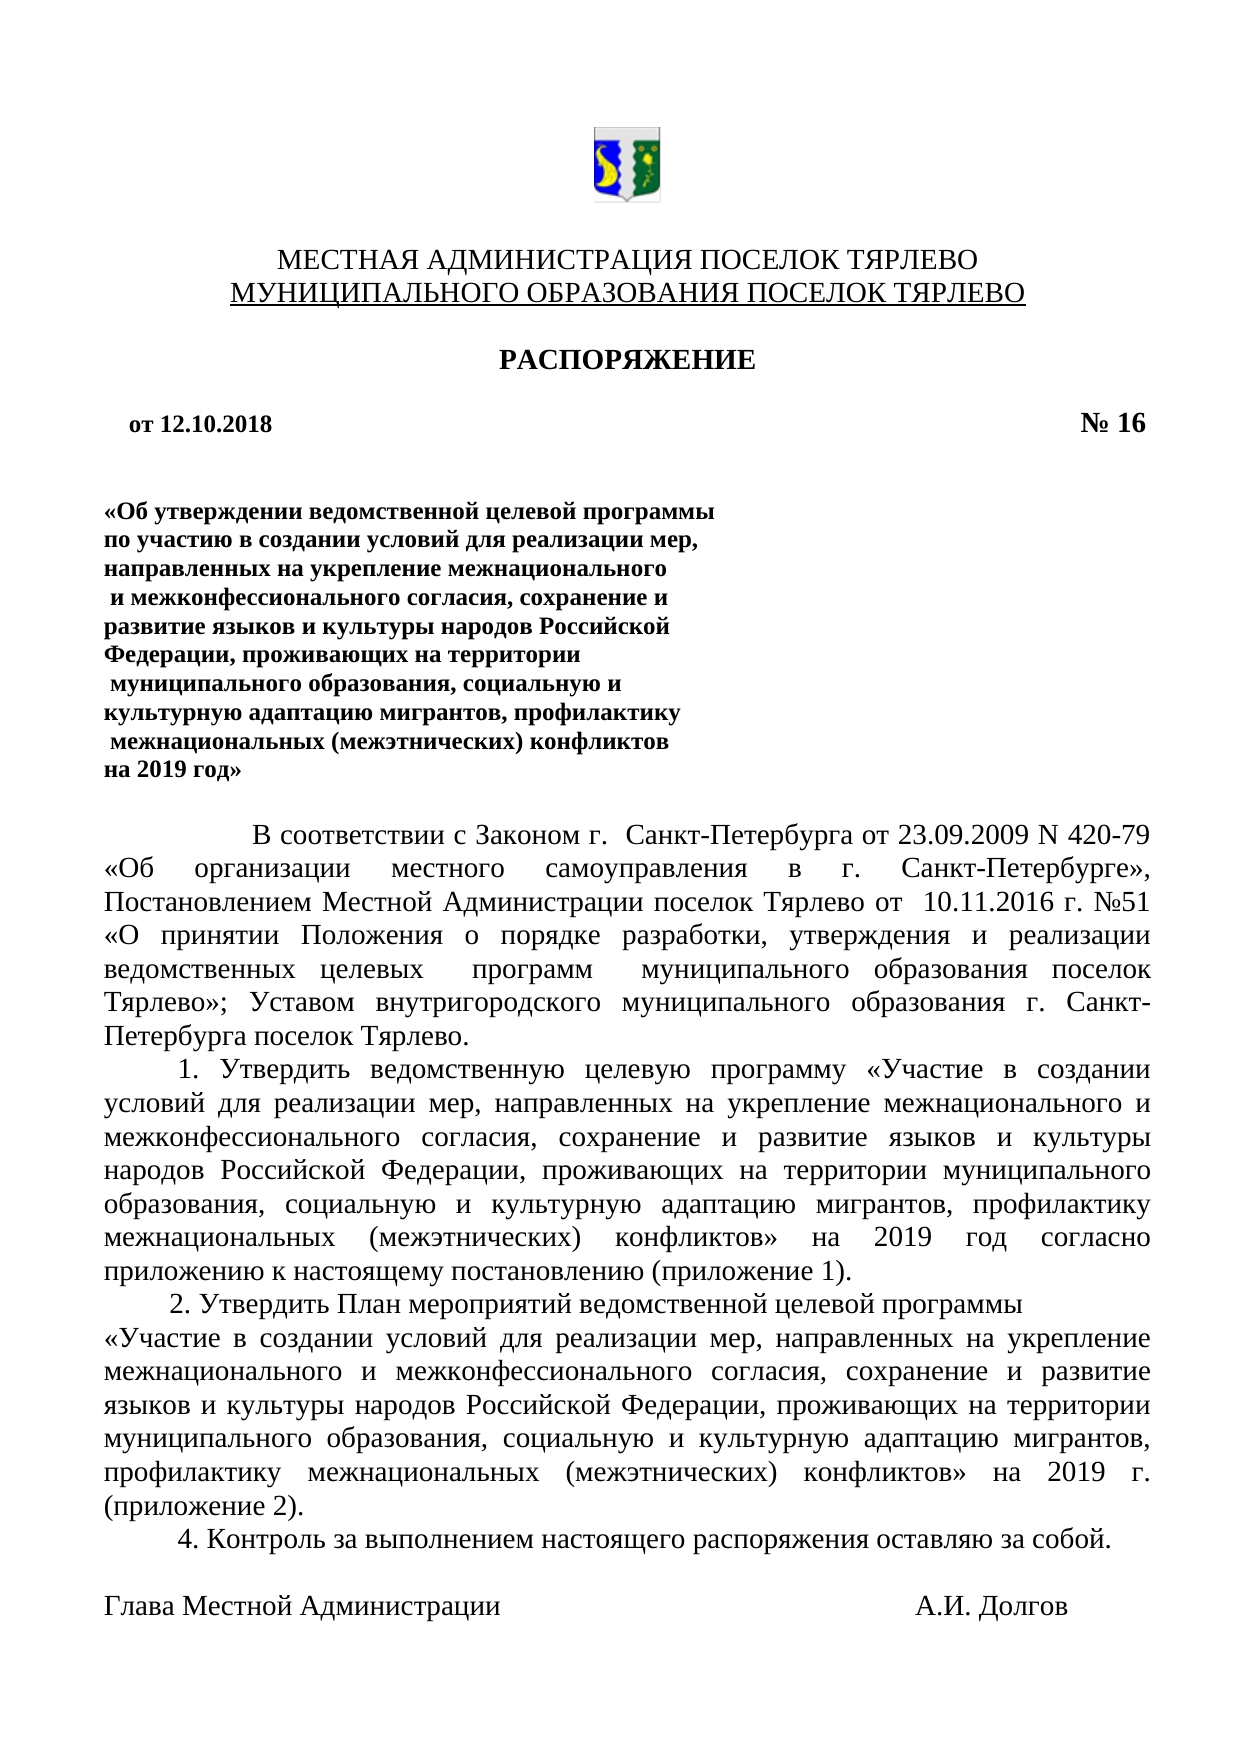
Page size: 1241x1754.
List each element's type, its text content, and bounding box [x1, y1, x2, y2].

text и межконфессионального согласия, сохранение и [103, 582, 1152, 611]
text МУНИЦИПАЛЬНОГО ОБРАЗОВАНИЯ ПОСЕЛОК ТЯРЛЕВО [103, 275, 1152, 309]
text развитие языков и культуры народов Российской [103, 611, 1152, 639]
text «Об утверждении ведомственной целевой программы [103, 496, 1152, 524]
text на 2019 год» [103, 754, 1152, 783]
text РАСПОРЯЖЕНИЕ [103, 342, 1152, 376]
text В соответствии с Законом г. Санкт-Петербурга от 23.09.2009 N 420-79 «Об организации местного самоуправления в г. Санкт-Петербурге», Постановлением Местной Администрации поселок Тярлево от 10.11.2016 г. №51 «О принятии Положения о порядке разработки, утверждения и реализации ведомственных целевых программ муниципального образования поселок Тярлево»; Уставом внутригородского муниципального образования г. Санкт-Петербурга поселок Тярлево. [103, 817, 1152, 1052]
text межнациональных (межэтнических) конфликтов [103, 726, 1152, 754]
text по участию в создании условий для реализации мер, [103, 524, 1152, 553]
text МЕСТНАЯ АДМИНИСТРАЦИЯ ПОСЕЛОК ТЯРЛЕВО [103, 242, 1152, 275]
text Федерации, проживающих на территории [103, 639, 1152, 668]
text от 12.10.2018 № 16 [103, 405, 1152, 438]
text культурную адаптацию мигрантов, профилактику [103, 697, 1152, 726]
text «Участие в создании условий для реализации мер, направленных на укрепление межнационального и межконфессионального согласия, сохранение и развитие языков и культуры народов Российской Федерации, проживающих на территории муниципального образования, социальную и культурную адаптацию мигрантов, профилактику межнациональных (межэтнических) конфликтов» на 2019 г. (приложение 2). [103, 1320, 1152, 1521]
picture [594, 127, 662, 204]
text муниципального образования, социальную и [103, 668, 1152, 697]
text направленных на укрепление межнационального [103, 553, 1152, 582]
text Глава Местной Администрации А.И. Долгов [103, 1588, 1152, 1622]
text 4. Контроль за выполнением настоящего распоряжения оставляю за собой. [103, 1521, 1152, 1555]
text 2. Утвердить План мероприятий ведомственной целевой программы [103, 1286, 1152, 1320]
text 1. Утвердить ведомственную целевую программу «Участие в создании условий для реализации мер, направленных на укрепление межнационального и межконфессионального согласия, сохранение и развитие языков и культуры народов Российской Федерации, проживающих на территории муниципального образования, социальную и культурную адаптацию мигрантов, профилактику межнациональных (межэтнических) конфликтов» на 2019 год согласно приложению к настоящему постановлению (приложение 1). [103, 1052, 1152, 1286]
